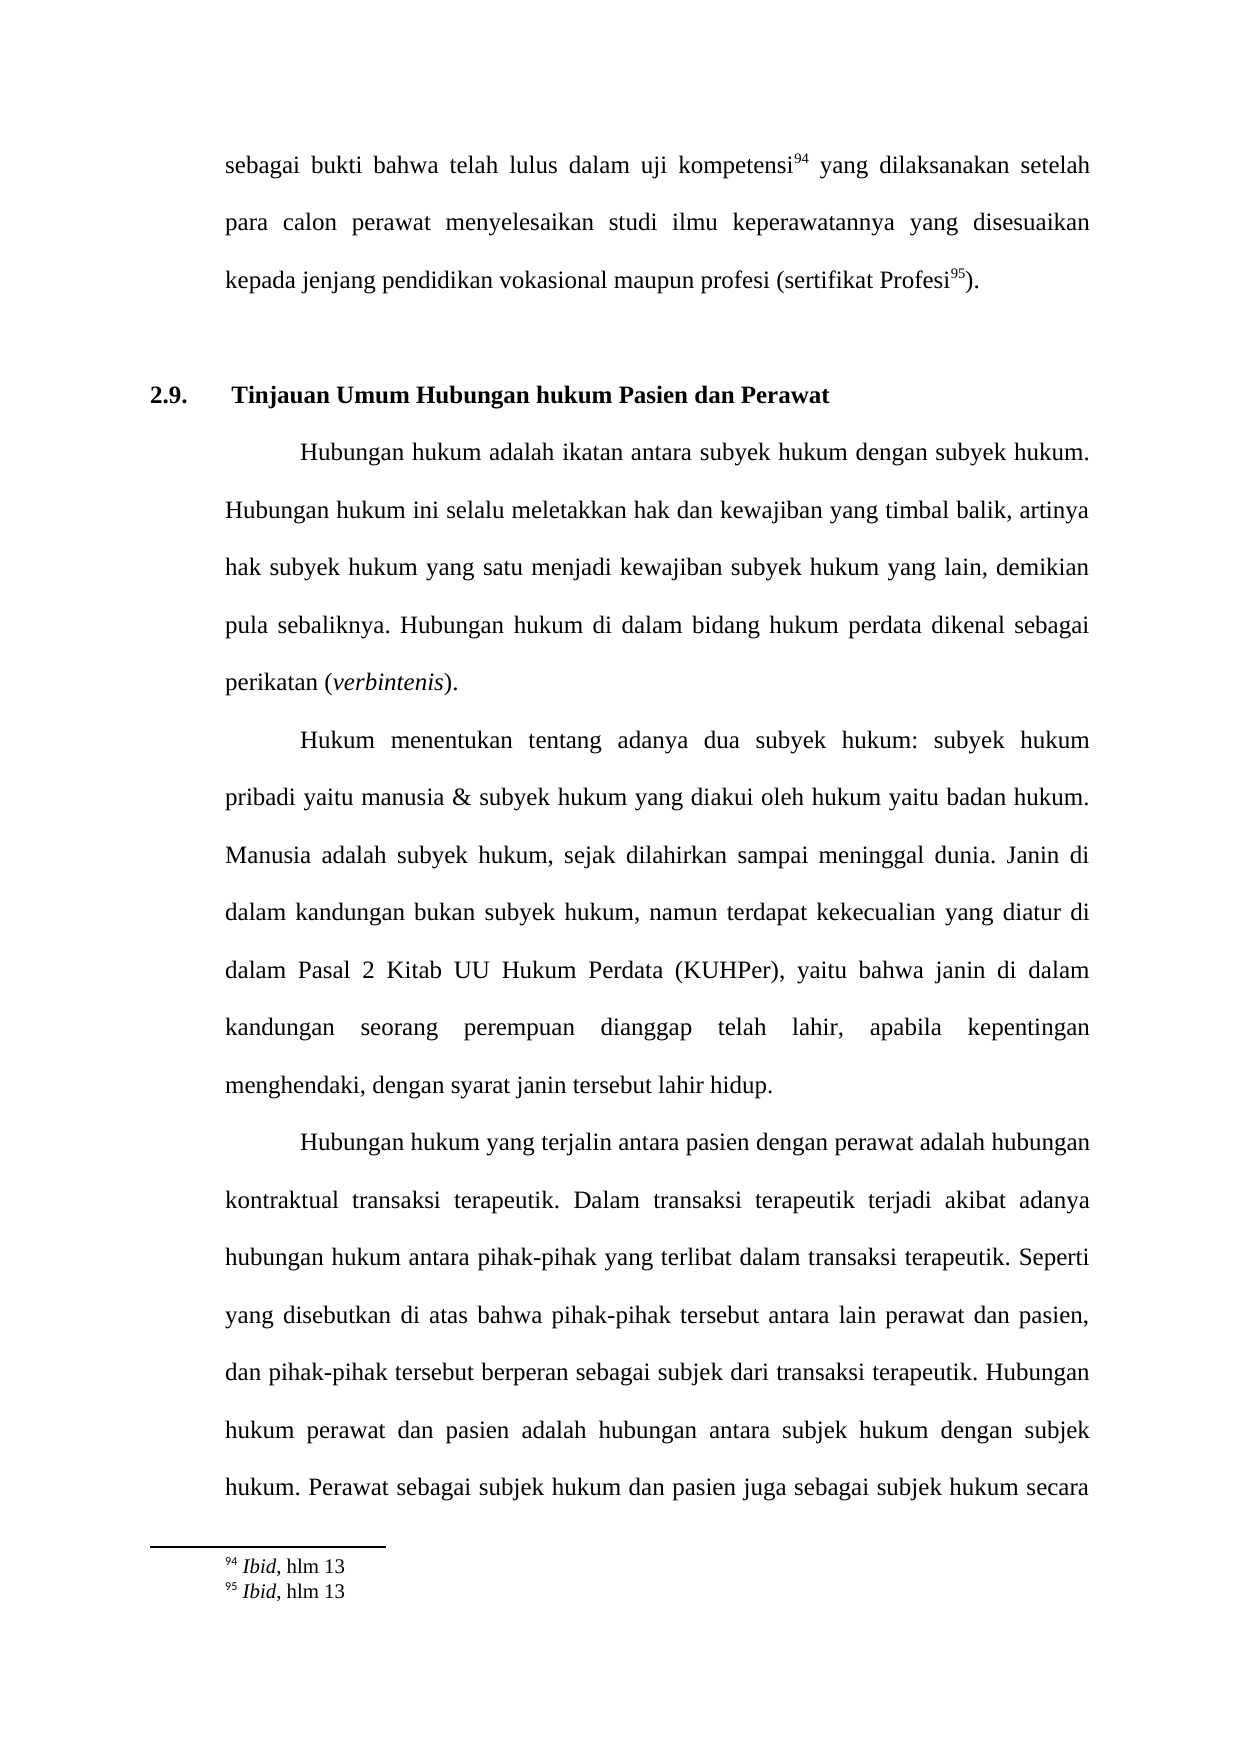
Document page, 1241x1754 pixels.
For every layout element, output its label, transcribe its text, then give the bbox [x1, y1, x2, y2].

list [225, 1127, 1090, 1501]
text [225, 150, 1090, 294]
list Hukum menentukan tentang adanya dua subyek hukum: subyek hukum pribadi yaitu manusia & subyek hukum yang diakui oleh hukum yaitu badan hukum. Manusia adalah subyek hukum, sejak dilahirkan sampai meninggal dunia. Janin di dalam kandungan bukan subyek hukum, namun terdapat kekecualian yang diatur di dalam Pasal 2 Kitab UU Hukum Perdata (KUHPer), yaitu bahwa janin di dalam kandungan seorang perempuan dianggap telah lahir, apabila kepentingan menghendaki, dengan syarat janin tersebut lahir hidup. [225, 725, 1090, 1099]
list Tinjauan Umum Hubungan hukum Pasien dan Perawat [150, 380, 1090, 409]
list Hubungan hukum adalah ikatan antara subyek hukum dengan subyek hukum. Hubungan hukum ini selalu meletakkan hak dan kewajiban yang timbal balik, artinya hak subyek hukum yang satu menjadi kewajiban subyek hukum yang lain, demikian pula sebaliknya. Hubungan hukum di dalam bidang hukum perdata dikenal sebagai perikatan (verbintenis). [225, 437, 1090, 696]
